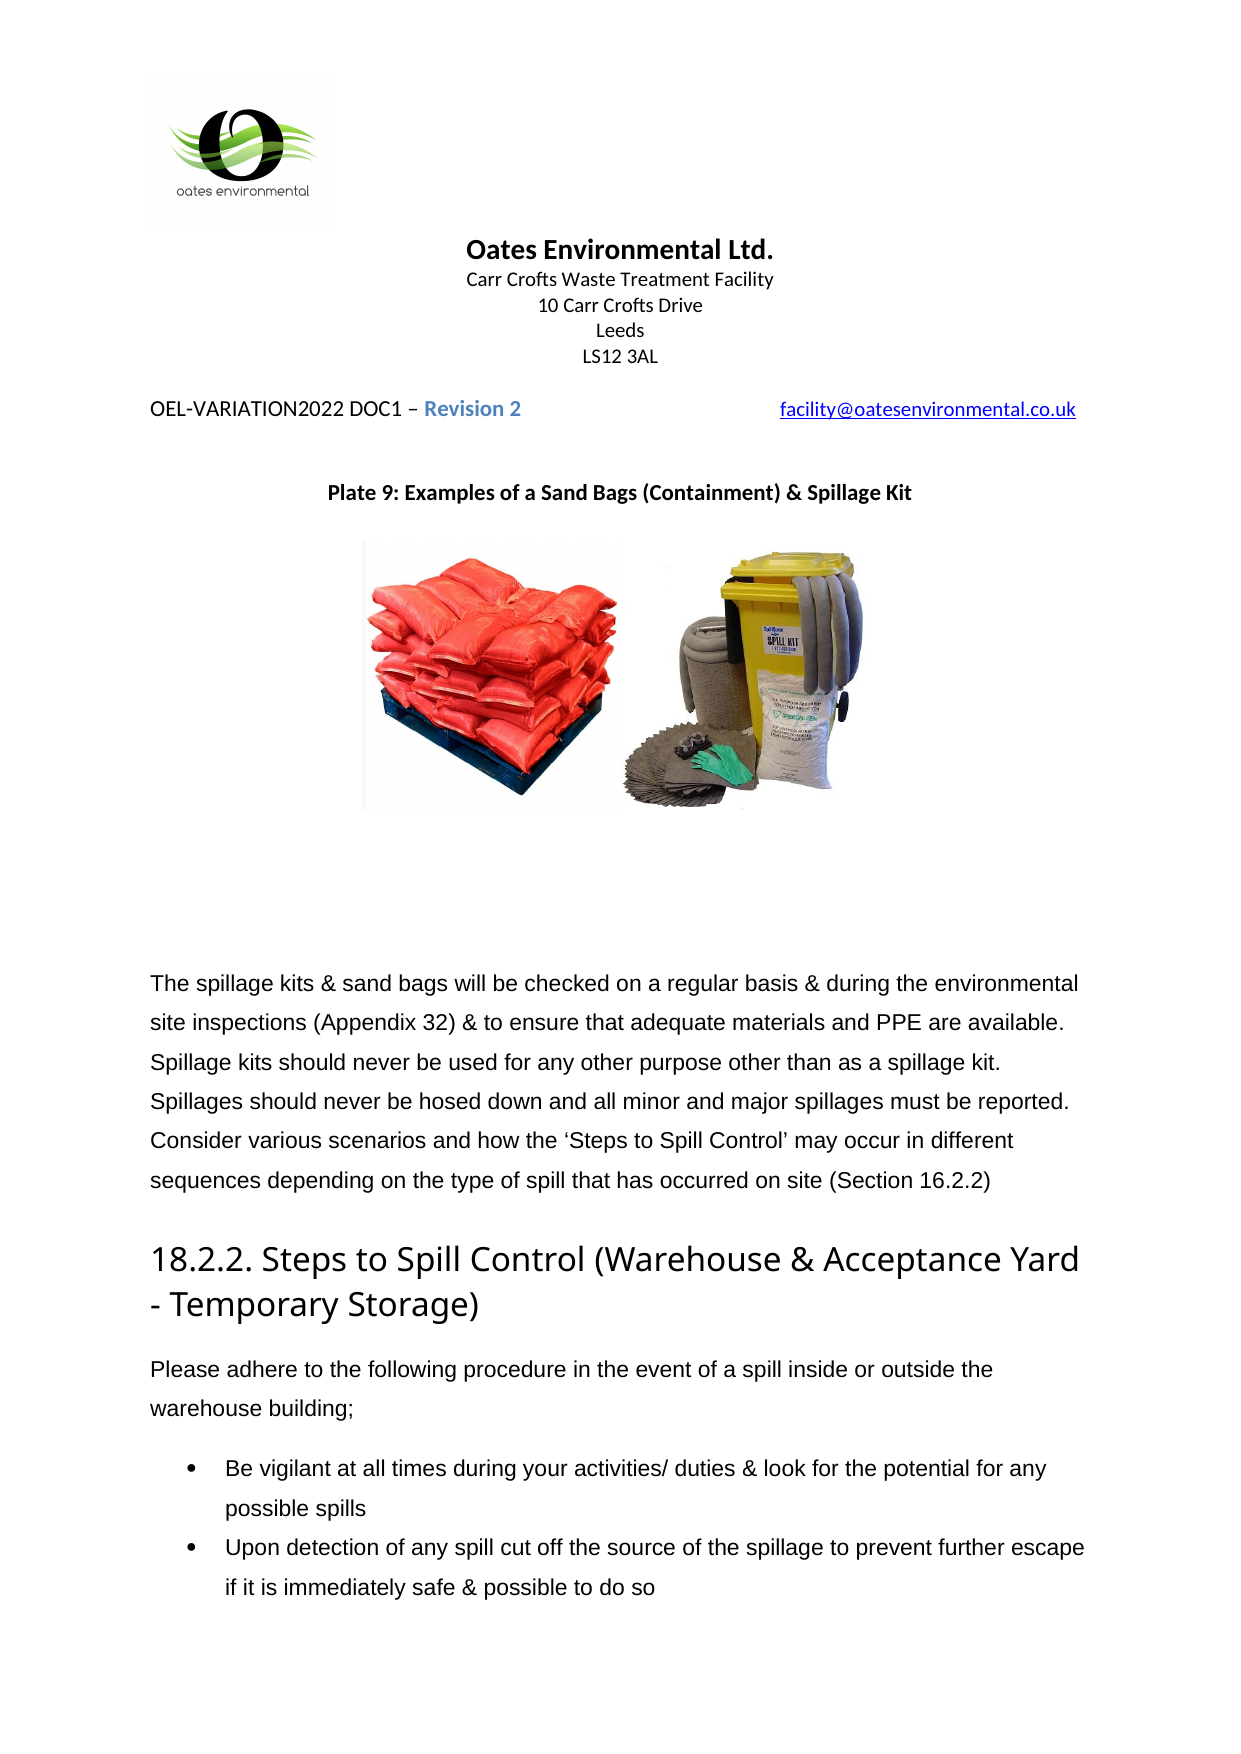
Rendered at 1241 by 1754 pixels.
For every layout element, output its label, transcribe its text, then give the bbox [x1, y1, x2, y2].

text 18.2.2. Steps to Spill Control (Warehouse & Acceptance Yard - Temporary Storage) [150, 1236, 1090, 1326]
text The spillage kits & sand bags will be checked on a regular basis & during the environmental site inspections (Appendix 32) & to ensure that adequate materials and PPE are available. Spillage kits should never be used for any other purpose other than as a spillage kit. Spillages should never be hosed down and all minor and major spillages must be reported. Consider various scenarios and how the ‘Steps to Spill Control’ may occur in different sequences depending on the type of spill that has occurred on site (Section 16.2.2) [150, 969, 1090, 1193]
list Upon detection of any spill cut off the source of the spillage to prevent further escape if it is immediately safe & possible to do so [187, 1534, 1090, 1600]
list Be vigilant at all times during your activities/ duties & look for the potential for any possible spills [187, 1455, 1090, 1521]
text Plate 9: Examples of a Sand Bags (Containment) & Spillage Kit [150, 478, 1090, 506]
picture [150, 73, 337, 231]
text Please adhere to the following procedure in the event of a spill inside or outside the warehouse building; [150, 1356, 1090, 1421]
picture [361, 540, 879, 810]
